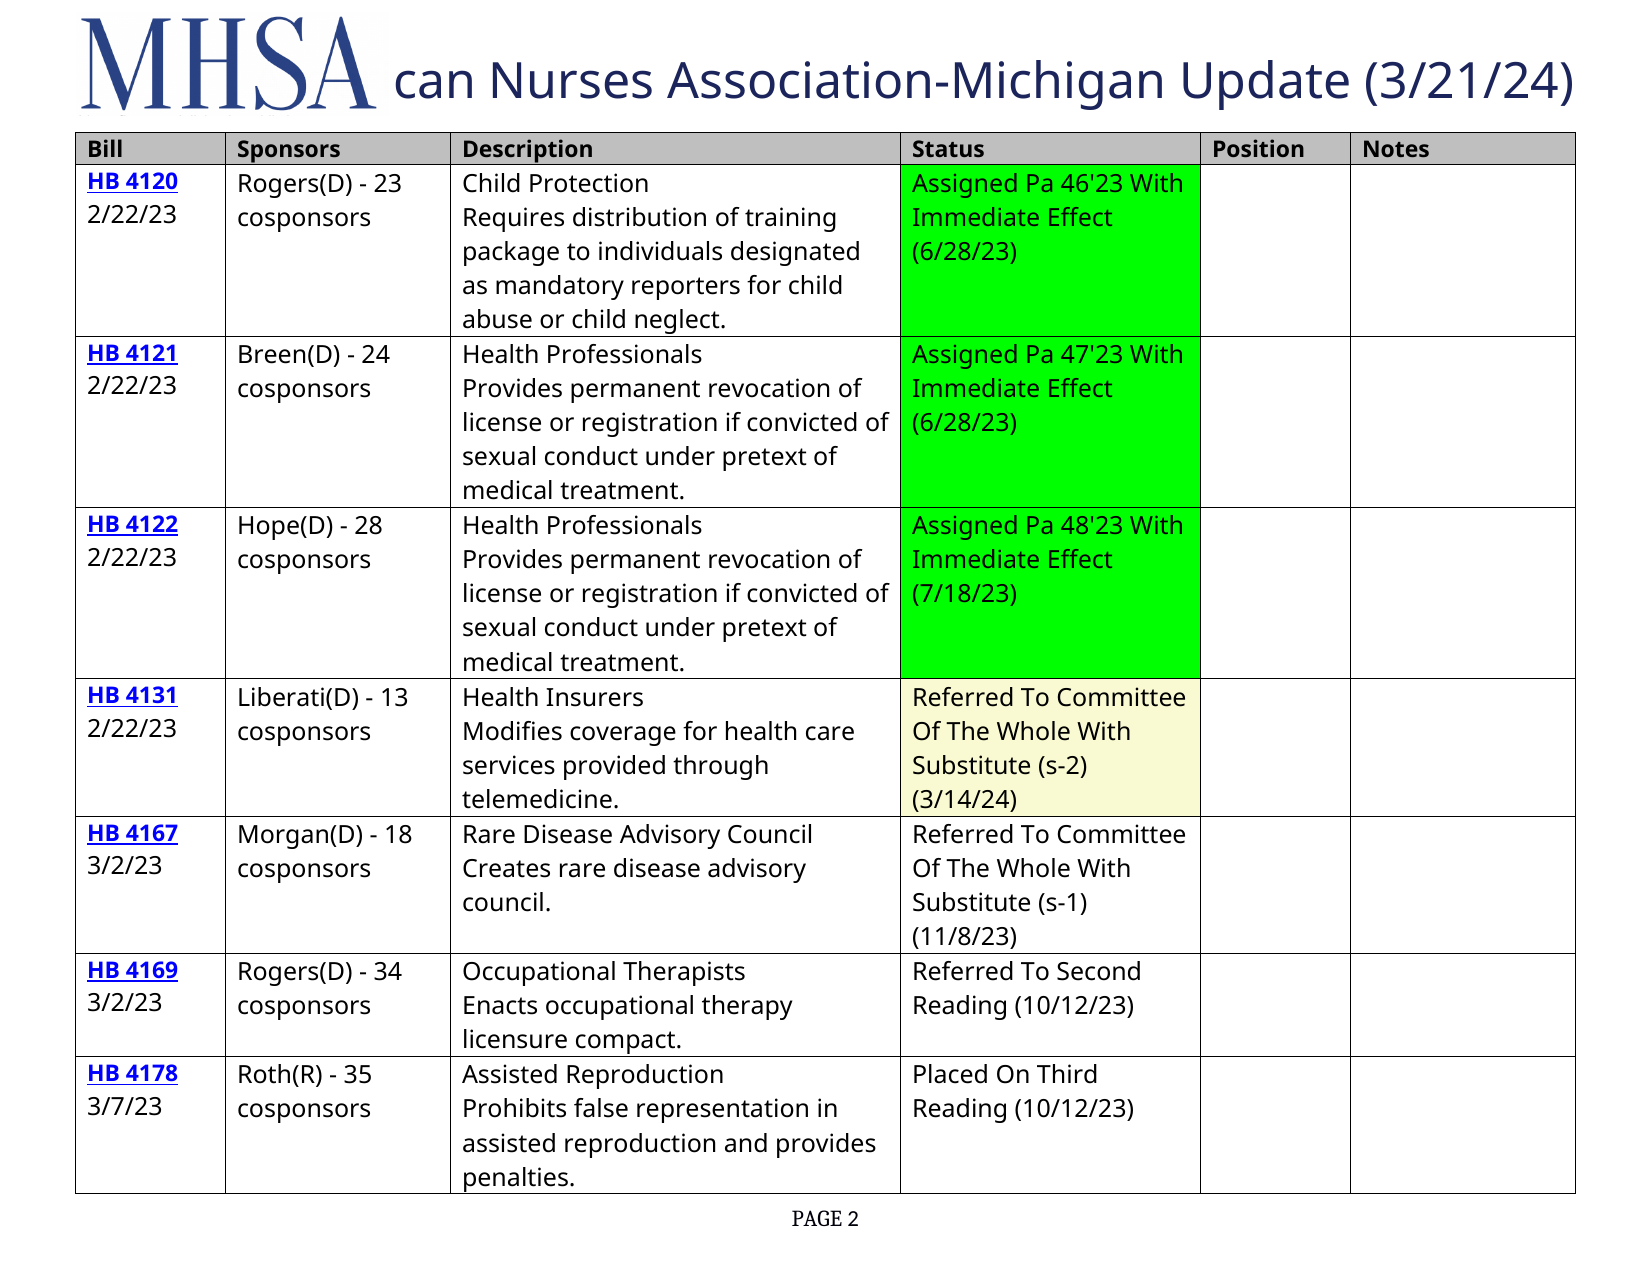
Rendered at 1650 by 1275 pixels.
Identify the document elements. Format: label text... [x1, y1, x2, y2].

table_cell Child Protection Requires distribution of training package to individuals designated as mandatory reporters for child abuse or child neglect. [451, 165, 900, 336]
table_cell Rare Disease Advisory Council Creates rare disease advisory council. [451, 817, 900, 953]
table_cell Placed On Third Reading (10/12/23) [901, 1057, 1200, 1193]
table_cell Health Insurers Modifies coverage for health care services provided through telemedicine. [451, 679, 900, 816]
table_cell Breen(D) - 24 cosponsors [226, 337, 450, 507]
table_cell [1351, 954, 1575, 1056]
table_cell [1351, 1057, 1575, 1193]
table_cell [1201, 165, 1350, 336]
table_cell HB 4120 2/22/23 [76, 165, 225, 336]
table_cell Assigned Pa 47'23 With Immediate Effect (6/28/23) [901, 337, 1200, 507]
table_cell HB 4121 2/22/23 [76, 337, 225, 507]
picture [75, 12, 390, 116]
table_cell [1351, 337, 1575, 507]
table_cell [1201, 954, 1350, 1056]
table_cell Hope(D) - 28 cosponsors [226, 508, 450, 678]
table_cell Assisted Reproduction Prohibits false representation in assisted reproduction and provides penalties. [451, 1057, 900, 1193]
table_cell [1351, 165, 1575, 336]
table_cell [1351, 817, 1575, 953]
table_cell [1201, 679, 1350, 816]
table_header Bill [76, 133, 225, 164]
table_cell Roth(R) - 35 cosponsors [226, 1057, 450, 1193]
table_cell Rogers(D) - 34 cosponsors [226, 954, 450, 1056]
table_cell HB 4169 3/2/23 [76, 954, 225, 1056]
table_cell HB 4131 2/22/23 [76, 679, 225, 816]
table_cell Liberati(D) - 13 cosponsors [226, 679, 450, 816]
table_cell [1201, 337, 1350, 507]
table_header Notes [1351, 133, 1575, 164]
table_header Position [1201, 133, 1350, 164]
table_cell HB 4178 3/7/23 [76, 1057, 225, 1193]
table_cell Assigned Pa 48'23 With Immediate Effect (7/18/23) [901, 508, 1200, 678]
table_cell Occupational Therapists Enacts occupational therapy licensure compact. [451, 954, 900, 1056]
table_cell [1201, 817, 1350, 953]
table_cell Referred To Second Reading (10/12/23) [901, 954, 1200, 1056]
table_cell [1201, 508, 1350, 678]
table_header Description [451, 133, 900, 164]
table_cell HB 4122 2/22/23 [76, 508, 225, 678]
table_header Sponsors [226, 133, 450, 164]
table_cell HB 4167 3/2/23 [76, 817, 225, 953]
table_cell Health Professionals Provides permanent revocation of license or registration if convicted of sexual conduct under pretext of medical treatment. [451, 337, 900, 507]
table_header Status [901, 133, 1200, 164]
table_cell Assigned Pa 46'23 With Immediate Effect (6/28/23) [901, 165, 1200, 336]
table_cell [1201, 1057, 1350, 1193]
table_cell Rogers(D) - 23 cosponsors [226, 165, 450, 336]
table_cell [1351, 679, 1575, 816]
table_cell Morgan(D) - 18 cosponsors [226, 817, 450, 953]
table_cell Referred To Committee Of The Whole With Substitute (s-1) (11/8/23) [901, 817, 1200, 953]
table_cell Health Professionals Provides permanent revocation of license or registration if convicted of sexual conduct under pretext of medical treatment. [451, 508, 900, 678]
table_cell [1351, 508, 1575, 678]
table_cell Referred To Committee Of The Whole With Substitute (s-2) (3/14/24) [901, 679, 1200, 816]
